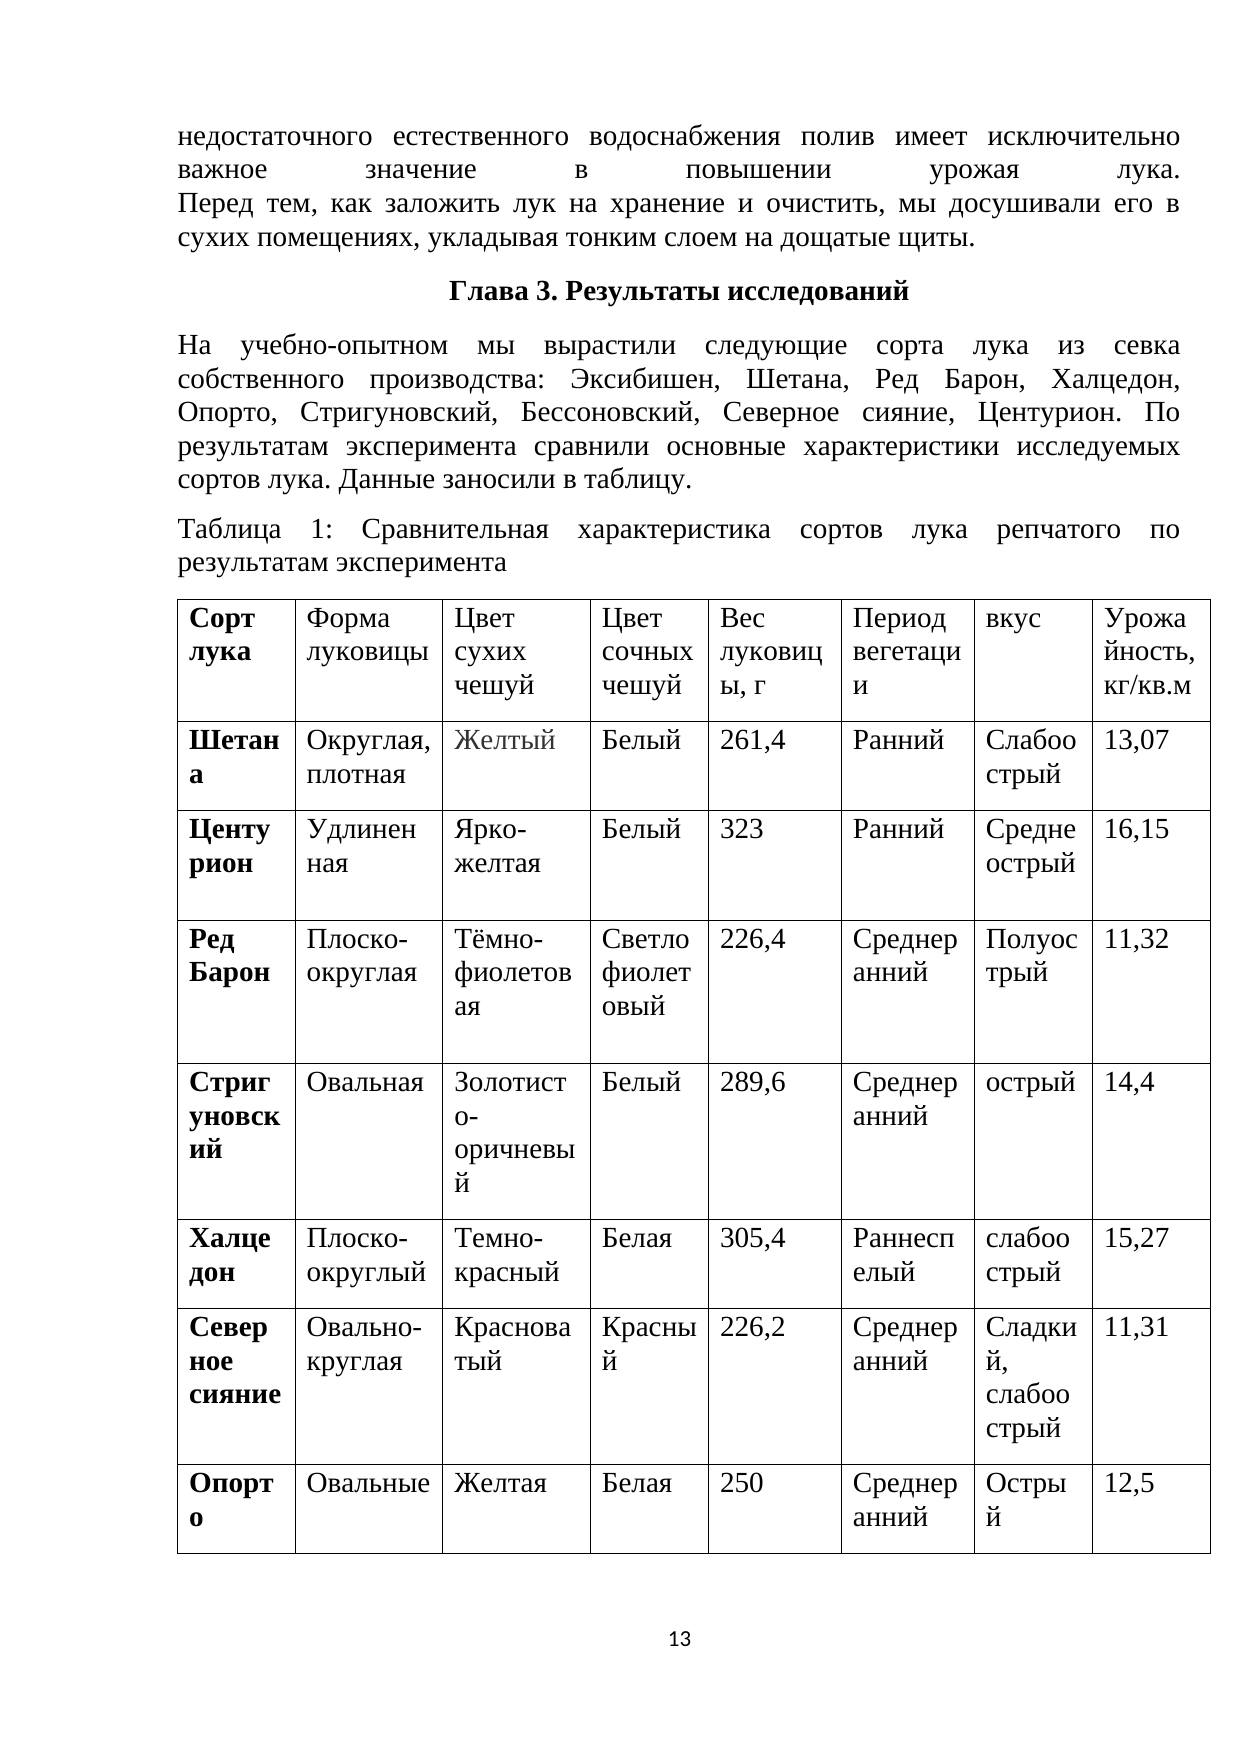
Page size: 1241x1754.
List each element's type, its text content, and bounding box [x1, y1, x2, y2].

table_cell Белый [591, 811, 708, 920]
table_cell 226,2 [709, 1309, 841, 1464]
table_cell Золотисто-оричневый [443, 1064, 590, 1219]
table_cell 261,4 [709, 722, 841, 810]
table_cell 12,5 [1093, 1465, 1210, 1553]
table_cell 305,4 [709, 1220, 841, 1308]
table_cell 226,4 [709, 921, 841, 1063]
table_cell Удлиненная [296, 811, 442, 920]
table_cell Желтая [443, 1465, 590, 1553]
table_cell Белая [591, 1220, 708, 1308]
table_cell Красный [591, 1309, 708, 1464]
table_cell Округлая, плотная [296, 722, 442, 810]
table_header Урожайность, кг/кв.м [1093, 600, 1210, 721]
table_cell Среднеранний [842, 1309, 974, 1464]
table_cell Среднеранний [842, 921, 974, 1063]
table_cell Желтый [443, 722, 590, 810]
table_cell Красноватый [443, 1309, 590, 1464]
table_cell Шетана [178, 722, 295, 810]
table_header Период вегетации [842, 600, 974, 721]
table_cell 289,6 [709, 1064, 841, 1219]
table_cell 11,32 [1093, 921, 1210, 1063]
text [177, 118, 1181, 252]
table_cell Овальные [296, 1465, 442, 1553]
table_cell 13,07 [1093, 722, 1210, 810]
table_header Вес луковицы, г [709, 600, 841, 721]
table_cell Тёмно-фиолетовая [443, 921, 590, 1063]
table_cell Ярко-желтая [443, 811, 590, 920]
table_cell Центурион [178, 811, 295, 920]
table_cell острый [975, 1064, 1092, 1219]
table_header Сорт лука [178, 600, 295, 721]
table_cell Слабоострый [975, 722, 1092, 810]
table_header Цвет сочных чешуй [591, 600, 708, 721]
table_header Форма луковицы [296, 600, 442, 721]
table_cell 14,4 [1093, 1064, 1210, 1219]
table_header вкус [975, 600, 1092, 721]
table_cell Овально-круглая [296, 1309, 442, 1464]
table_cell Сладкий, слабоострый [975, 1309, 1092, 1464]
table_cell Светлофиолетовый [591, 921, 708, 1063]
table_cell Овальная [296, 1064, 442, 1219]
table_cell Ранний [842, 811, 974, 920]
table_cell Опорто [178, 1465, 295, 1553]
table_cell Средне острый [975, 811, 1092, 920]
text Глава 3. Результаты исследований [177, 273, 1181, 307]
table_cell Северное сияние [178, 1309, 295, 1464]
table_cell 250 [709, 1465, 841, 1553]
table_cell Стригуновский [178, 1064, 295, 1219]
text Таблица 1: Сравнительная характеристика сортов лука репчатого по результатам эксперимента [177, 511, 1181, 578]
table_cell Среднеранний [842, 1465, 974, 1553]
table_cell Халцедон [178, 1220, 295, 1308]
text На учебно-опытном мы вырастили следующие сорта лука из севка собственного производства: Эксибишен, Шетана, Ред Барон, Халцедон, Опорто, Стригуновский, Бессоновский, Северное сияние, Центурион. По результатам эксперимента сравнили основные характеристики исследуемых сортов лука. Данные заносили в таблицу. [177, 327, 1181, 495]
table_cell Белая [591, 1465, 708, 1553]
table_cell Белый [591, 1064, 708, 1219]
table_cell Ред Барон [178, 921, 295, 1063]
table_cell Острый [975, 1465, 1092, 1553]
table_cell Плоско-округлый [296, 1220, 442, 1308]
table_header Цвет сухих чешуй [443, 600, 590, 721]
table_cell Ранний [842, 722, 974, 810]
table_cell Темно-красный [443, 1220, 590, 1308]
table_cell слабоострый [975, 1220, 1092, 1308]
table_cell Раннеспелый [842, 1220, 974, 1308]
table_cell Полуострый [975, 921, 1092, 1063]
table_cell 11,31 [1093, 1309, 1210, 1464]
table_cell Белый [591, 722, 708, 810]
table_cell Среднеранний [842, 1064, 974, 1219]
table_cell 16,15 [1093, 811, 1210, 920]
table_cell 15,27 [1093, 1220, 1210, 1308]
table_cell Плоско-округлая [296, 921, 442, 1063]
table_cell 323 [709, 811, 841, 920]
